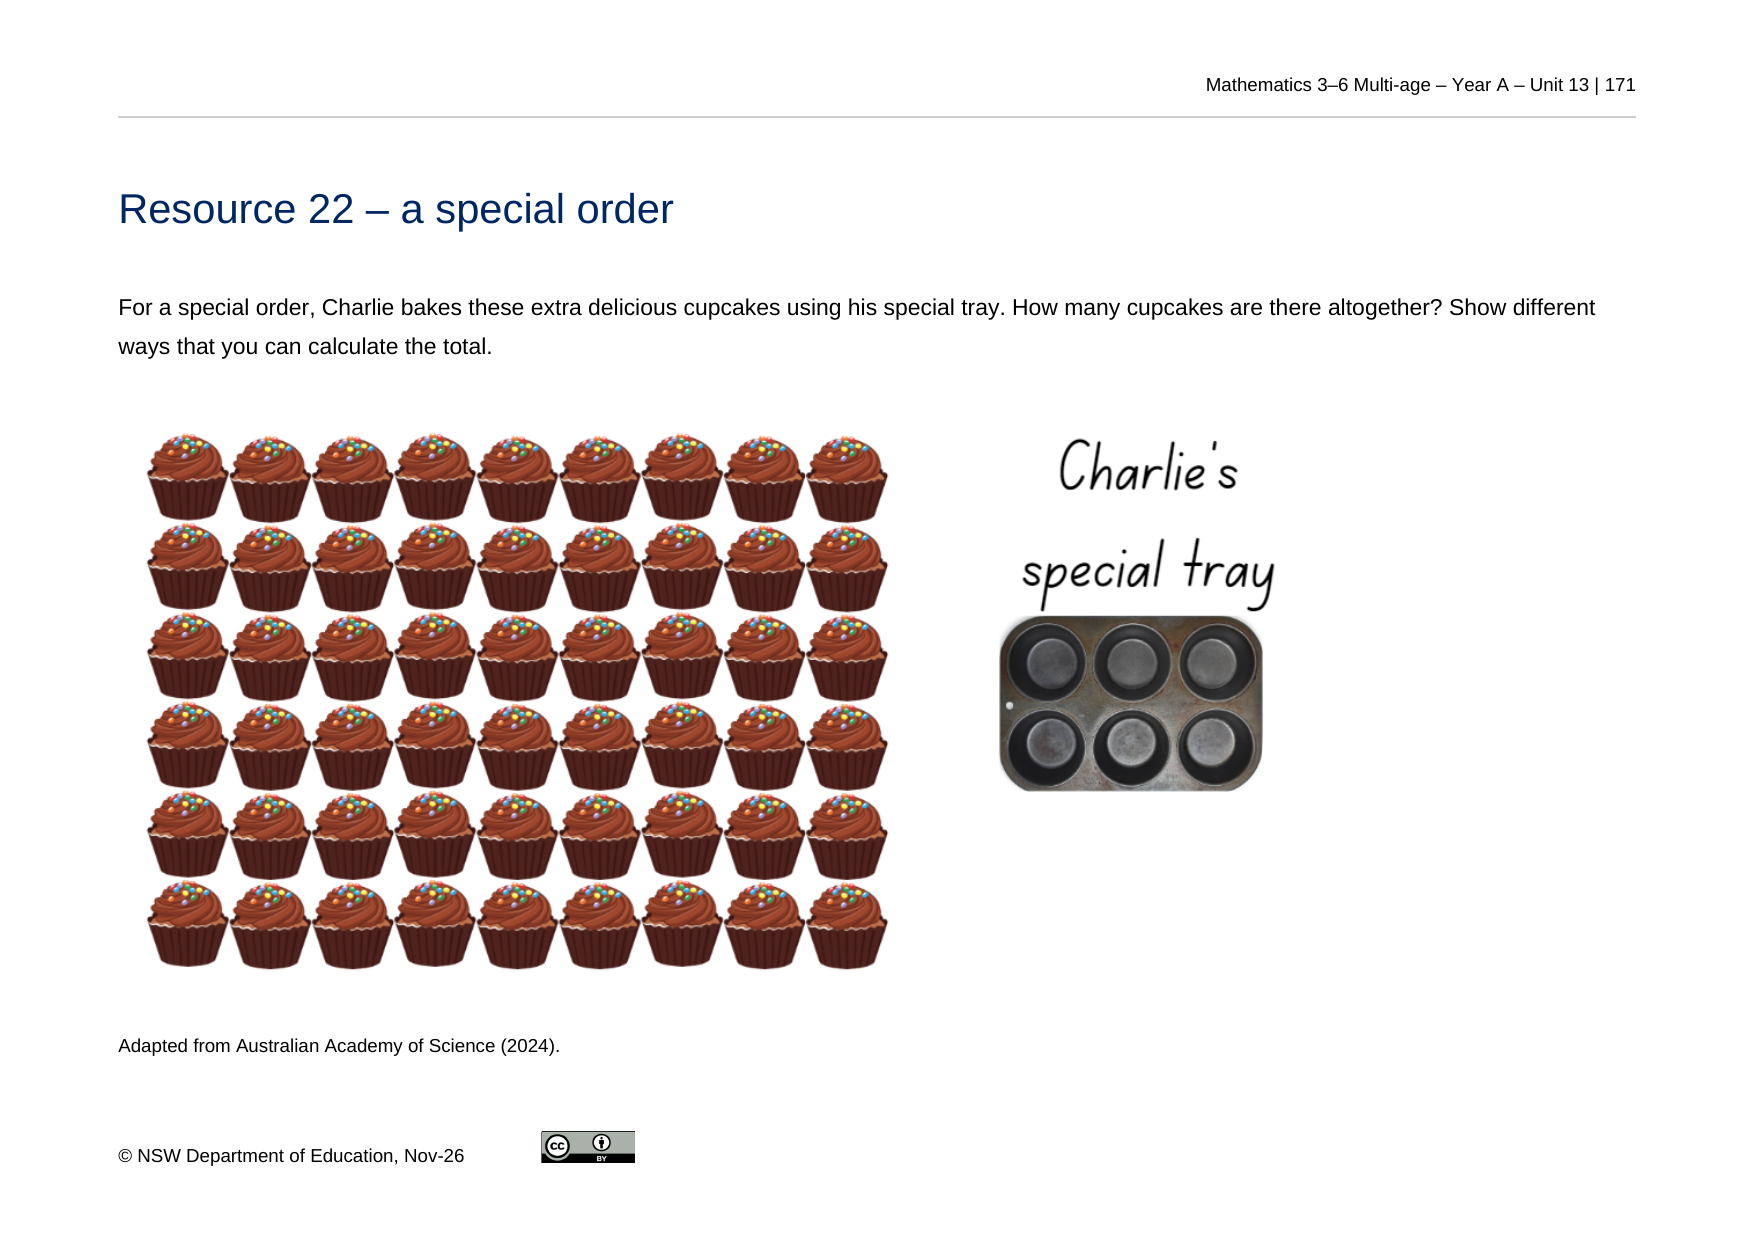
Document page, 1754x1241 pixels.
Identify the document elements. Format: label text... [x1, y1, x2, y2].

text For a special order, Charlie bakes these extra delicious cupcakes using his special tray. How many cupcakes are there altogether? Show different ways that you can calculate the total. [118, 293, 1636, 359]
subtitle Resource 22 – a special order [118, 184, 1636, 232]
picture [541, 1131, 635, 1163]
picture [118, 397, 1307, 997]
text Adapted from Australian Academy of Science (2024). [118, 1034, 1636, 1056]
